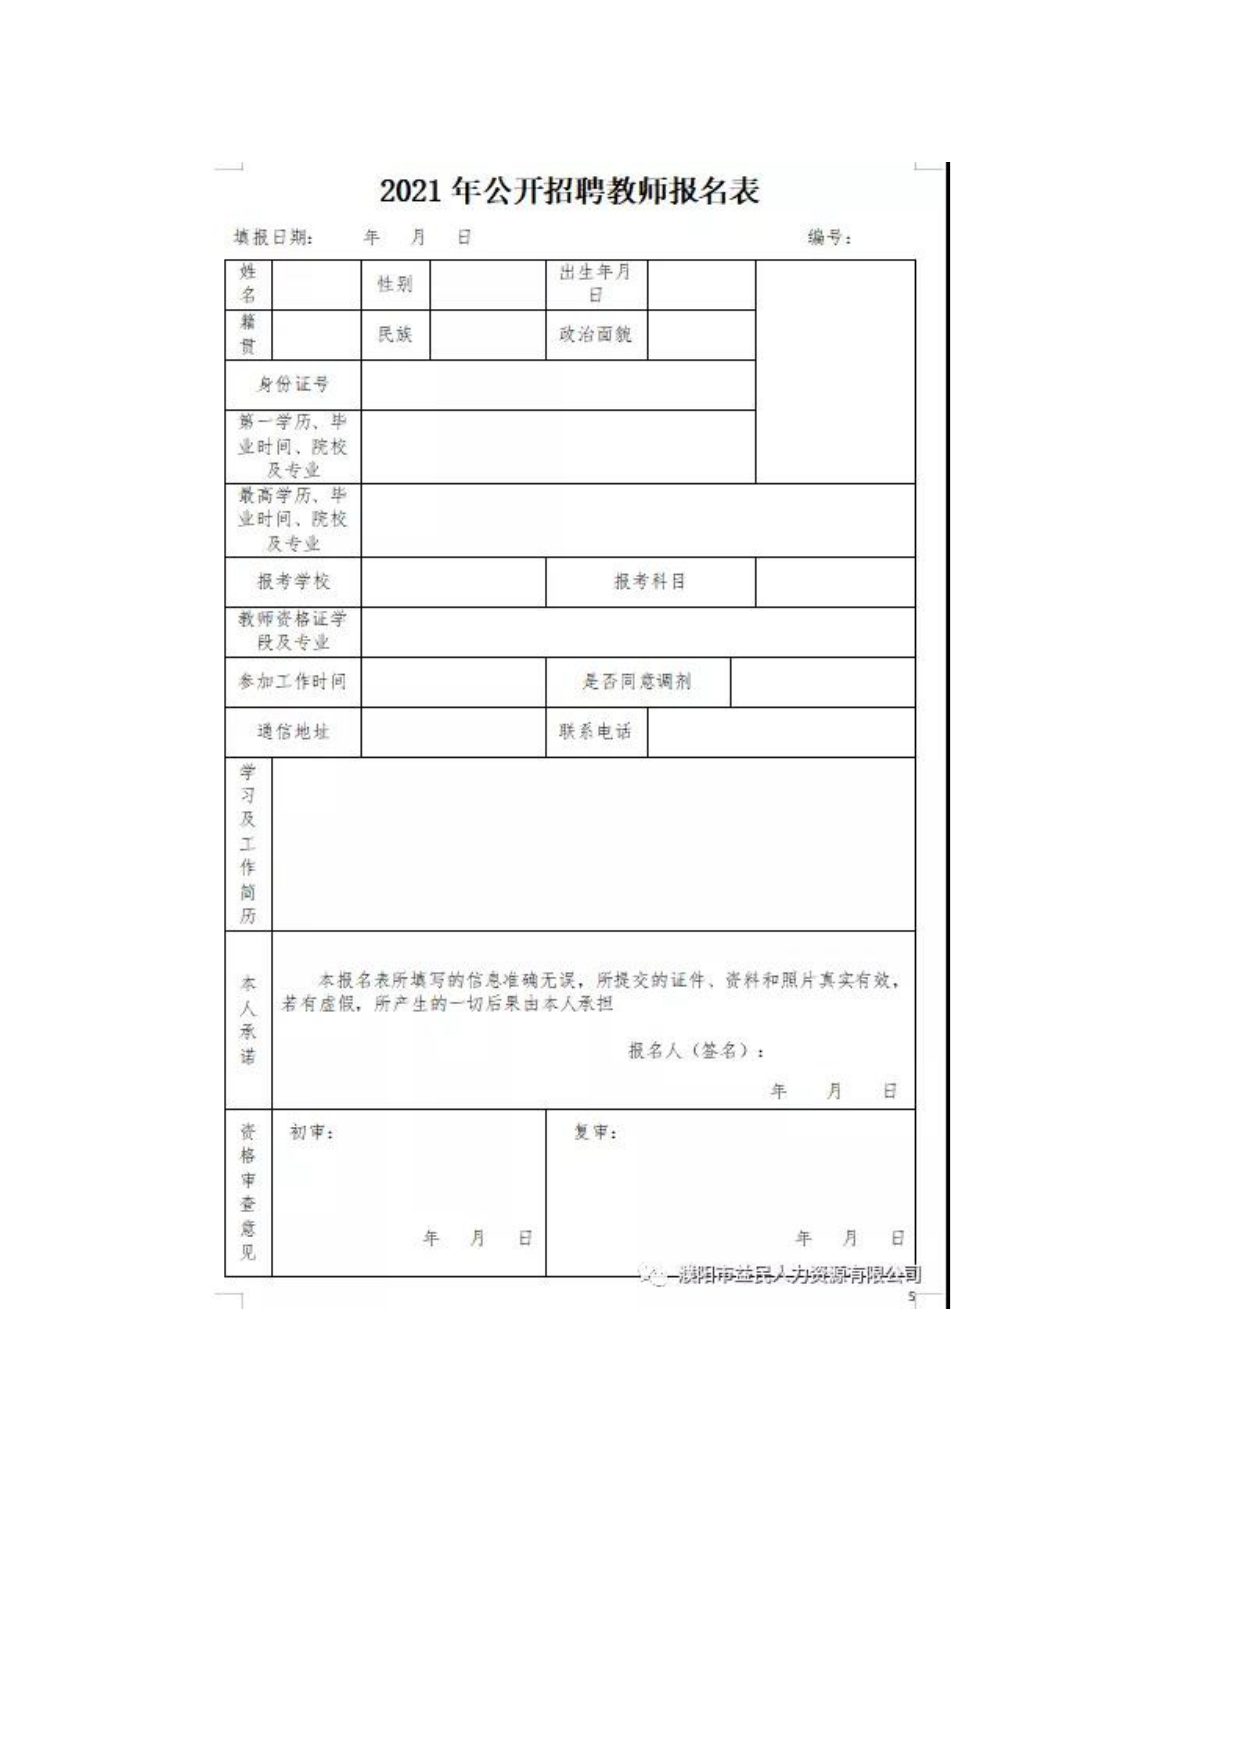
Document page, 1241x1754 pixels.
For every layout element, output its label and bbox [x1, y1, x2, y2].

picture [187, 162, 951, 1309]
